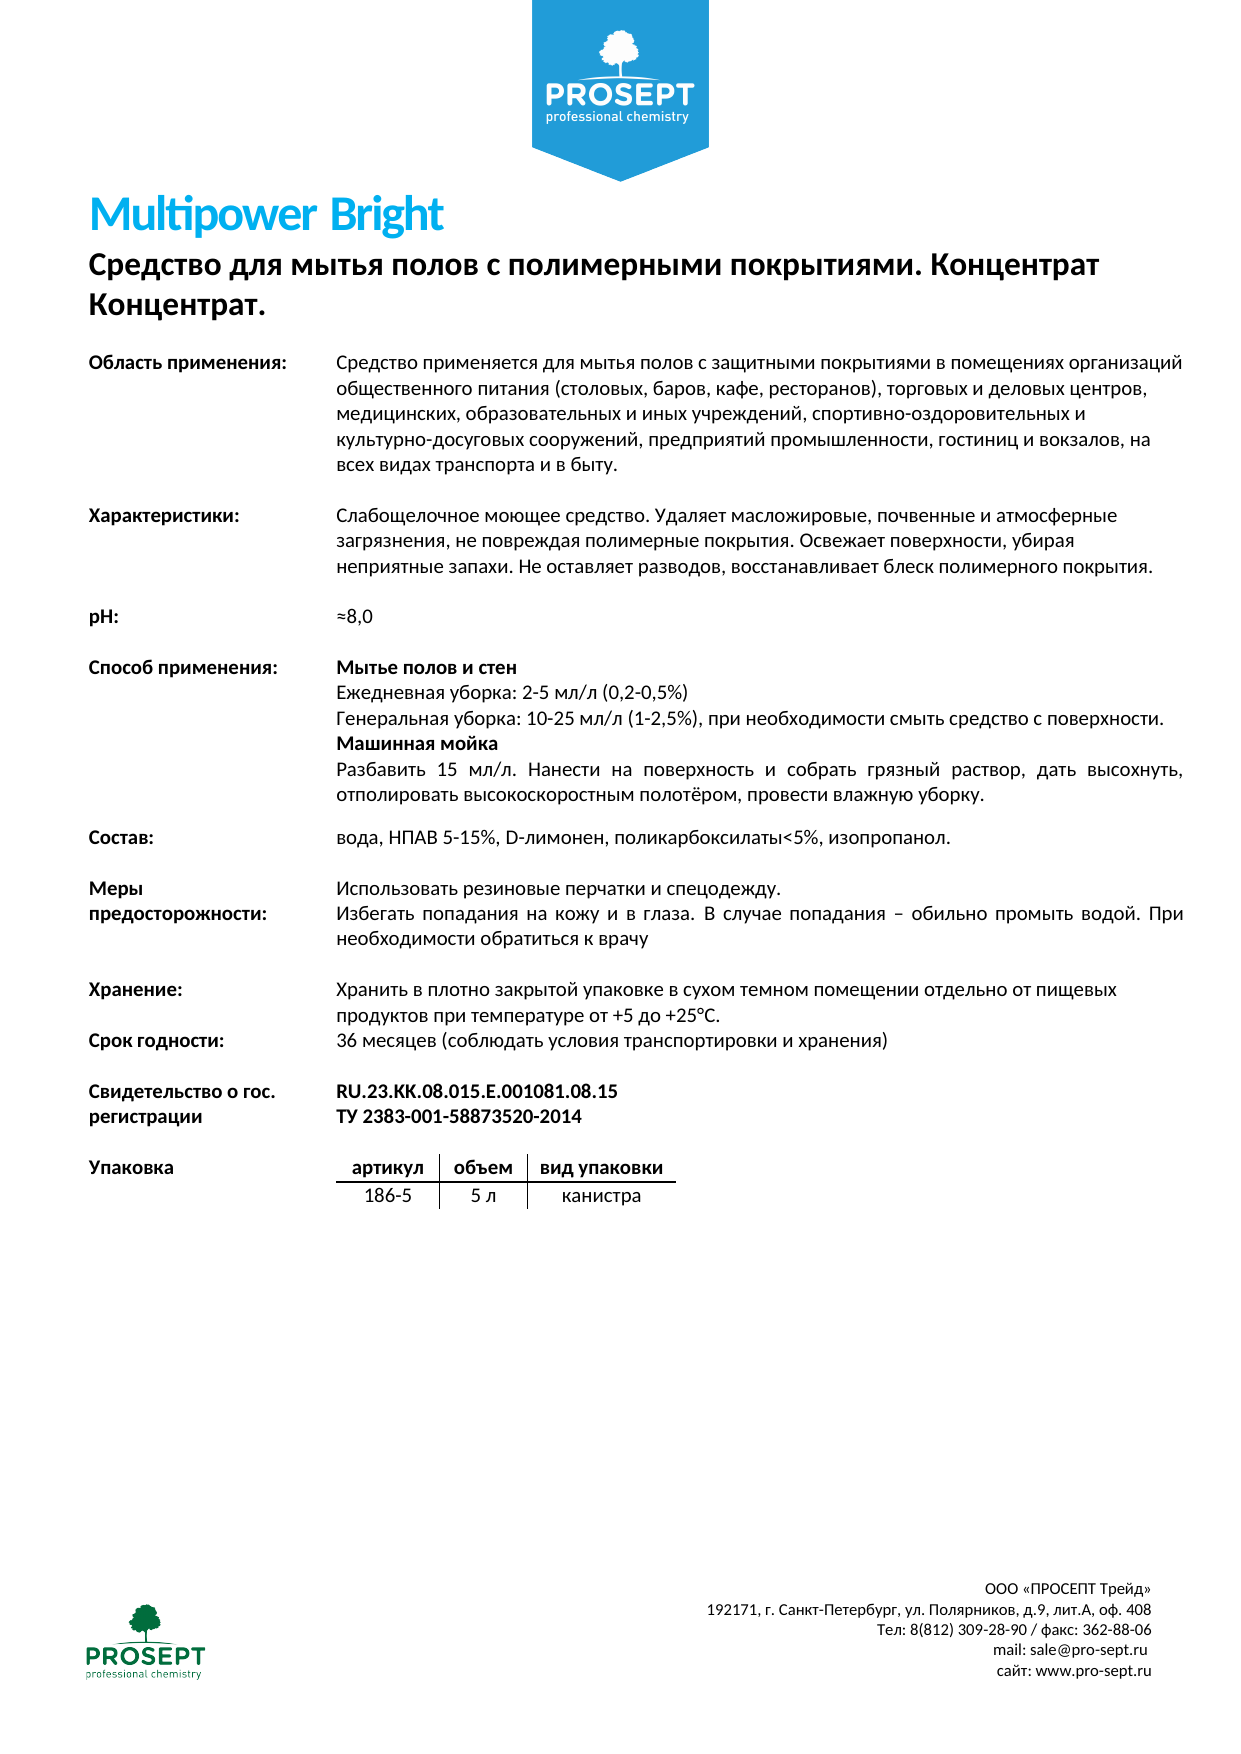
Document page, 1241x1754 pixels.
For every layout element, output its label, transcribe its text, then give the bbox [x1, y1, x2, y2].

table_cell Хранить в плотно закрытой упаковке в сухом темном помещении отдельно от пищевых продуктов при температуре от +5 до +25°С. 36 месяцев (соблюдать условия транспортировки и хранения) [325, 976, 1196, 1078]
table_cell Меры предосторожности: [78, 875, 325, 976]
text Концентрат. [89, 283, 1152, 324]
picture [532, 0, 709, 140]
table_cell Слабощелочное моющее средство. Удаляет масложировые, почвенные и атмосферные загрязнения, не повреждая полимерные покрытия. Освежает поверхности, убирая неприятные запахи. Не оставляет разводов, восстанавливает блеск полимерного покрытия. [325, 502, 1196, 603]
table_cell ≈8,0 [325, 603, 1196, 654]
table_cell Способ применения: [78, 654, 325, 824]
table_cell Характеристики: [78, 502, 325, 603]
table_cell вода, НПАВ 5-15%, D-лимонен, поликарбоксилаты<5%, изопропанол. [325, 824, 1196, 875]
table_cell RU.23.KK.08.015.Е.001081.08.15 ТУ 2383-001-58873520-2014 [325, 1078, 1196, 1154]
table_cell Хранение: Срок годности: [78, 976, 325, 1078]
table_header Область применения: [78, 350, 325, 502]
table_cell Использовать резиновые перчатки и спецодежду. Избегать попадания на кожу и в глаза. В случае попадания – обильно промыть водой. При необходимости обратиться к врачу [325, 875, 1196, 976]
text Средство для мытья полов с полимерными покрытиями. Концентрат [89, 243, 1152, 283]
table_cell Мытье полов и стен Ежедневная уборка: 2-5 мл/л (0,2-0,5%) Генеральная уборка: 10-25 мл/л (1-2,5%), при необходимости смыть средство с поверхности. Машинная мойка Разбавить 15 мл/л. Нанести на поверхность и собрать грязный раствор, дать высохнуть, отполировать высокоскоростным полотёром, провести влажную уборку. [325, 654, 1196, 824]
table_header Средство применяется для мытья полов с защитными покрытиями в помещениях организаций общественного питания (столовых, баров, кафе, ресторанов), торговых и деловых центров, медицинских, образовательных и иных учреждений, спортивно-оздоровительных и культурно-досуговых сооружений, предприятий промышленности, гостиниц и вокзалов, на всех видах транспорта и в быту. [325, 350, 1196, 502]
table_cell [325, 1154, 1196, 1313]
table_cell Упаковка [78, 1154, 325, 1313]
subtitle Multipower Bright [89, 140, 1152, 243]
picture [86, 1604, 206, 1680]
table_cell Состав: [78, 824, 325, 875]
table_cell Свидетельство о гос. регистрации [78, 1078, 325, 1154]
table_cell pH: [78, 603, 325, 654]
